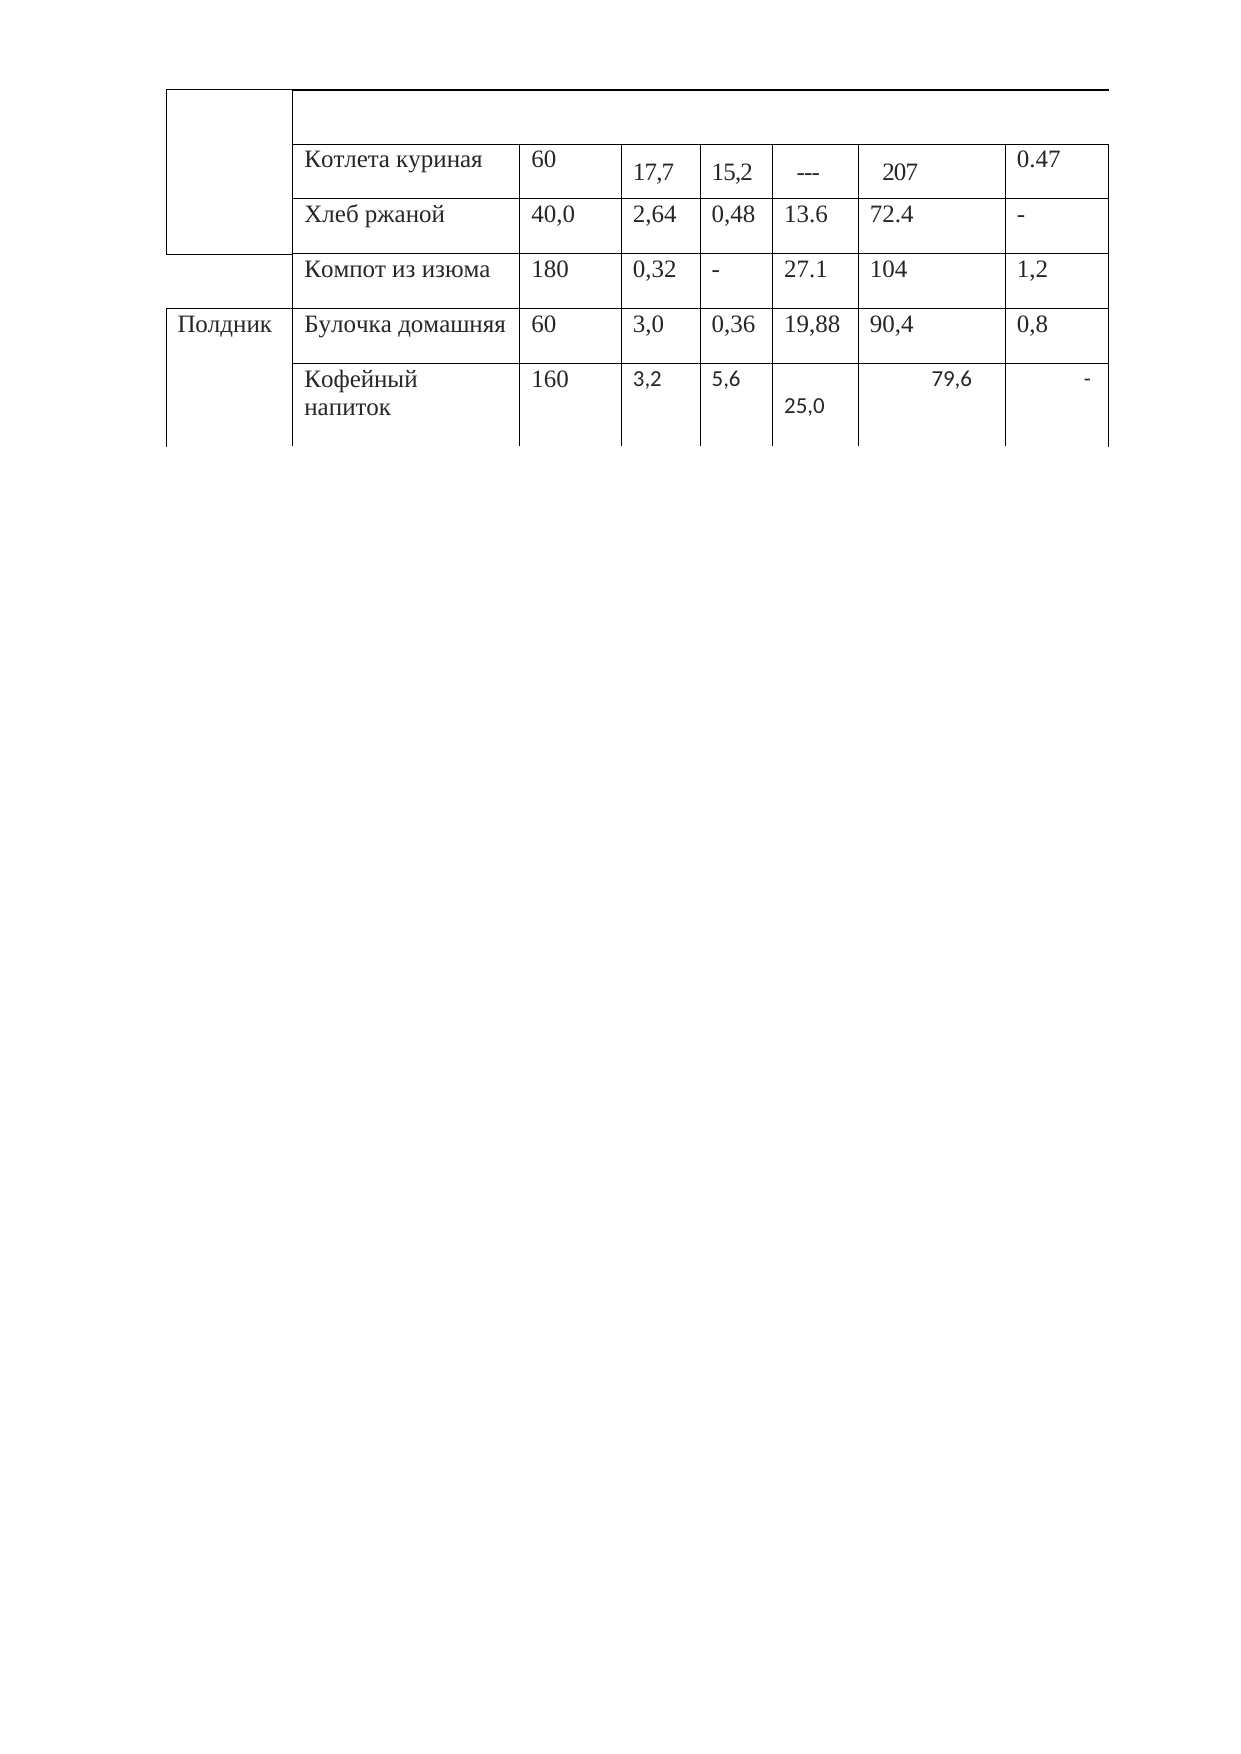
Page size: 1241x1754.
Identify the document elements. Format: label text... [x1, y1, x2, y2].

table_cell 60 [520, 145, 621, 198]
table_cell 40,0 [520, 199, 621, 253]
table_cell - [1006, 364, 1108, 393]
table_cell 207 [859, 145, 1005, 198]
table_cell Булочка домашняя [293, 309, 519, 363]
table_cell - [701, 254, 772, 308]
table_cell Котлета куриная [293, 145, 519, 198]
table_cell Хлеб ржаной [293, 199, 519, 253]
table_cell 15,2 [701, 145, 772, 198]
table_cell 104 [859, 254, 1005, 308]
table_cell 72.4 [859, 199, 1005, 253]
table_cell Компот из изюма [293, 254, 519, 308]
table_cell 0,48 [701, 199, 772, 253]
table_cell 1,2 [1006, 254, 1108, 308]
table_cell 79,6 [859, 364, 1005, 393]
table_cell 3,2 [622, 364, 700, 393]
table_cell 19,88 [773, 309, 858, 363]
table_cell Полдник [167, 309, 292, 393]
table_cell 17,7 [622, 145, 700, 198]
table_cell 160 [520, 364, 621, 393]
table_cell 3,0 [622, 309, 700, 363]
table_cell 5,6 [701, 364, 772, 393]
table_cell --- [773, 145, 858, 198]
table_cell - [1006, 199, 1108, 253]
table_cell 0.47 [1006, 145, 1108, 198]
table_cell Кофейный напиток [293, 364, 519, 393]
table_cell 0,32 [622, 254, 700, 308]
table_cell 25,0 [773, 364, 858, 393]
table_cell 27.1 [773, 254, 858, 308]
table_cell 13.6 [773, 199, 858, 253]
table_cell 180 [520, 254, 621, 308]
table_cell 90,4 [859, 309, 1005, 363]
table_cell 0,8 [1006, 309, 1108, 363]
table_cell 60 [520, 309, 621, 363]
table_cell 0,36 [701, 309, 772, 363]
table_cell 2,64 [622, 199, 700, 253]
